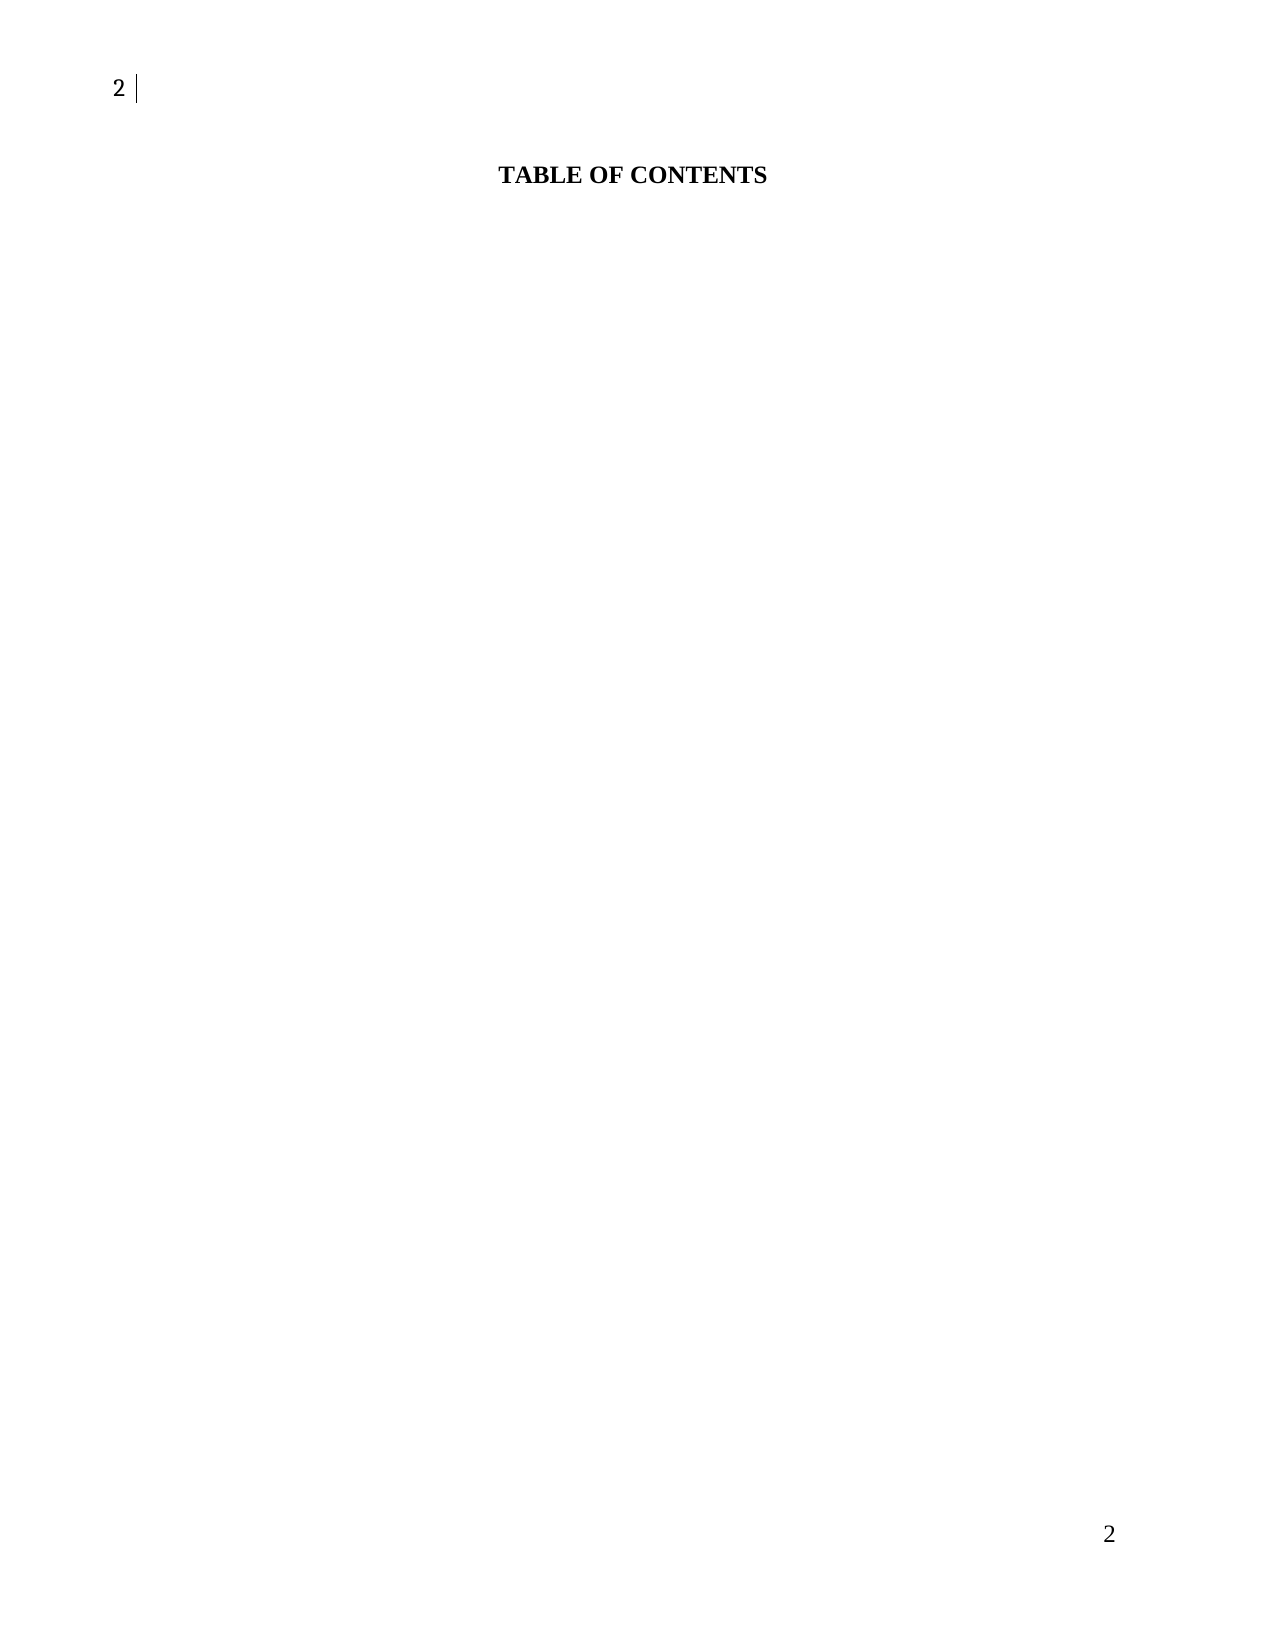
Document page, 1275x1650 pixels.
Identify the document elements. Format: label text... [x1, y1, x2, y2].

title TABLE OF CONTENTS [150, 160, 1116, 189]
